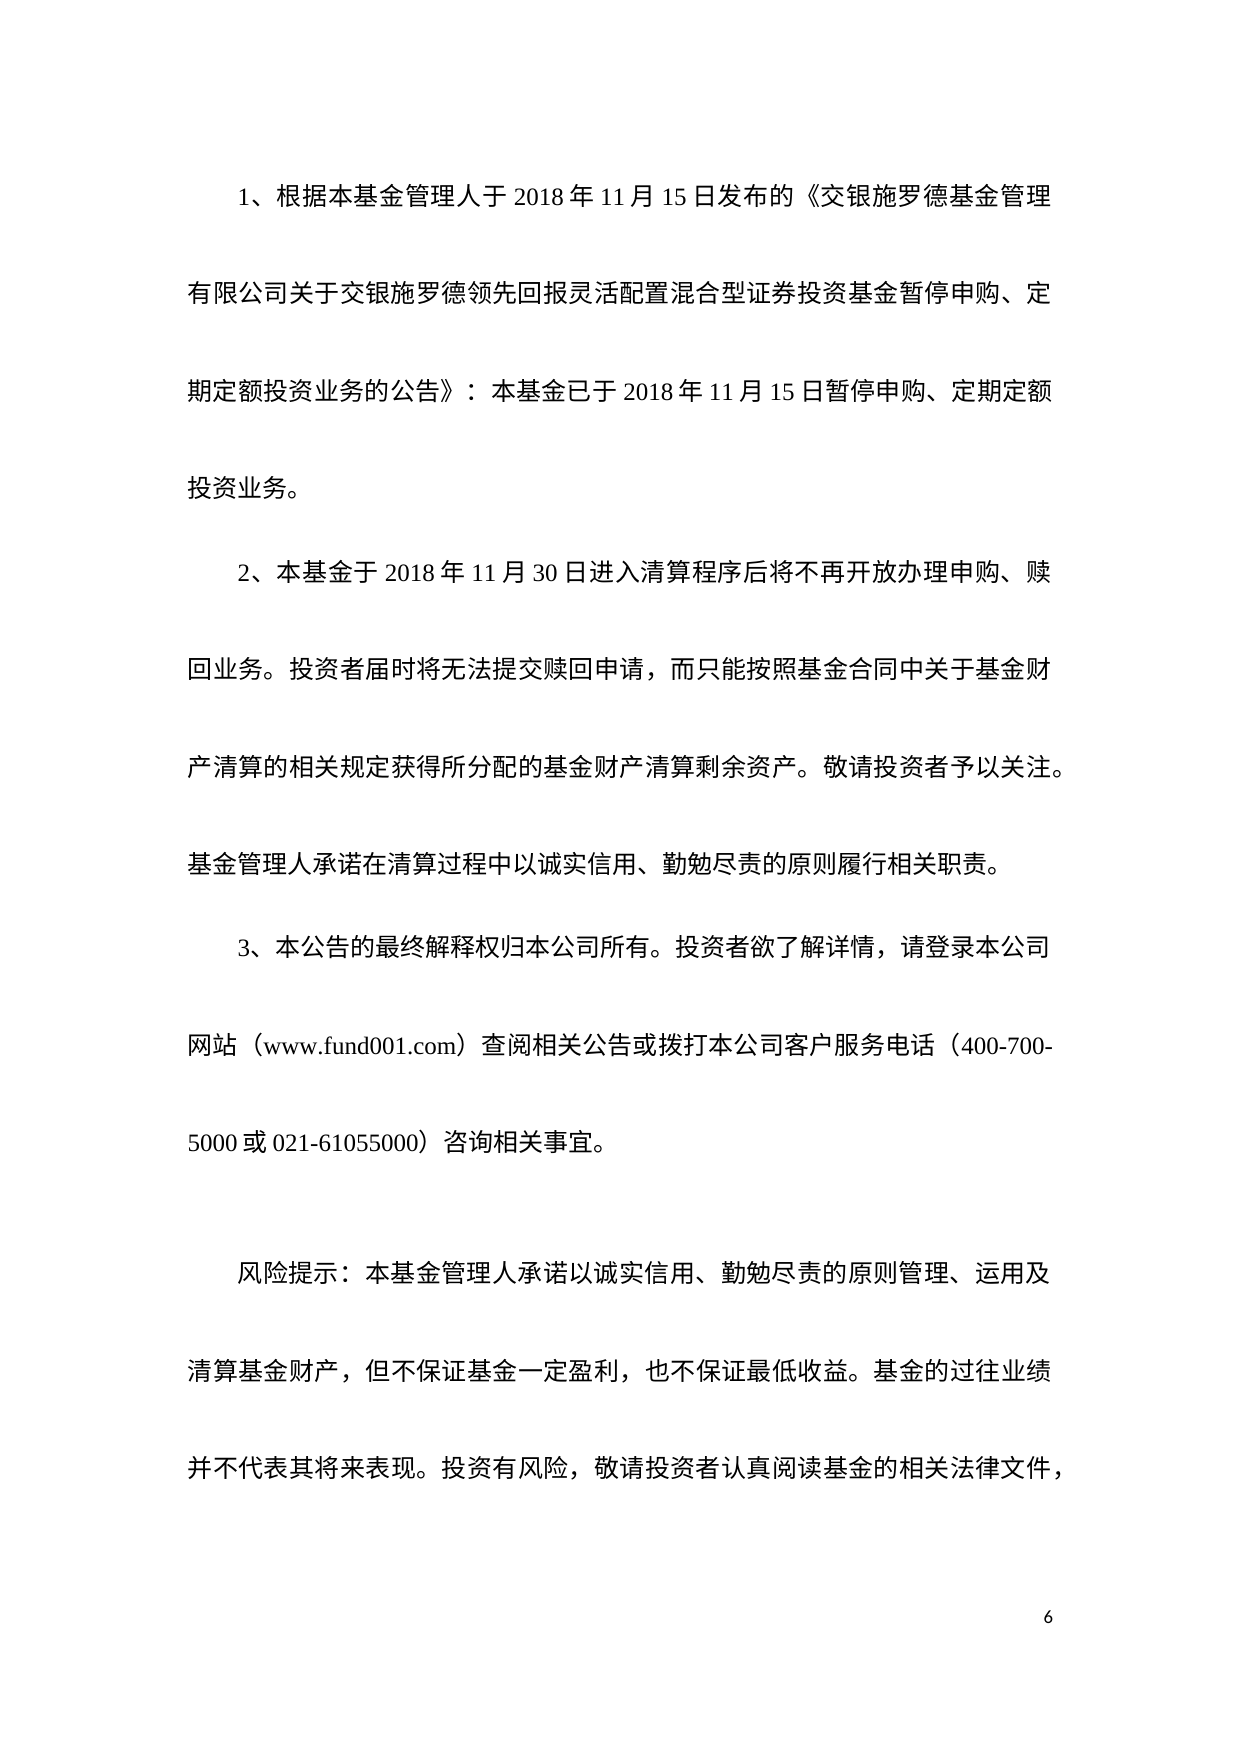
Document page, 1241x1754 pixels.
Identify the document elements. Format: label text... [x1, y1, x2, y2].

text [187, 1239, 1053, 1499]
text 2、本基金于2018年11月30日进入清算程序后将不再开放办理申购、赎回业务。投资者届时将无法提交赎回申请，而只能按照基金合同中关于基金财产清算的相关规定获得所分配的基金财产清算剩余资产。敬请投资者予以关注。基金管理人承诺在清算过程中以诚实信用、勤勉尽责的原则履行相关职责。 [187, 538, 1053, 895]
text 3、本公告的最终解释权归本公司所有。投资者欲了解详情，请登录本公司网站（www.fund001.com）查阅相关公告或拨打本公司客户服务电话（400-700-5000或021-61055000）咨询相关事宜。 [187, 913, 1053, 1173]
text 1、根据本基金管理人于2018年11月15日发布的《交银施罗德基金管理有限公司关于交银施罗德领先回报灵活配置混合型证券投资基金暂停申购、定期定额投资业务的公告》：本基金已于2018年11月15日暂停申购、定期定额投资业务。 [187, 162, 1053, 519]
